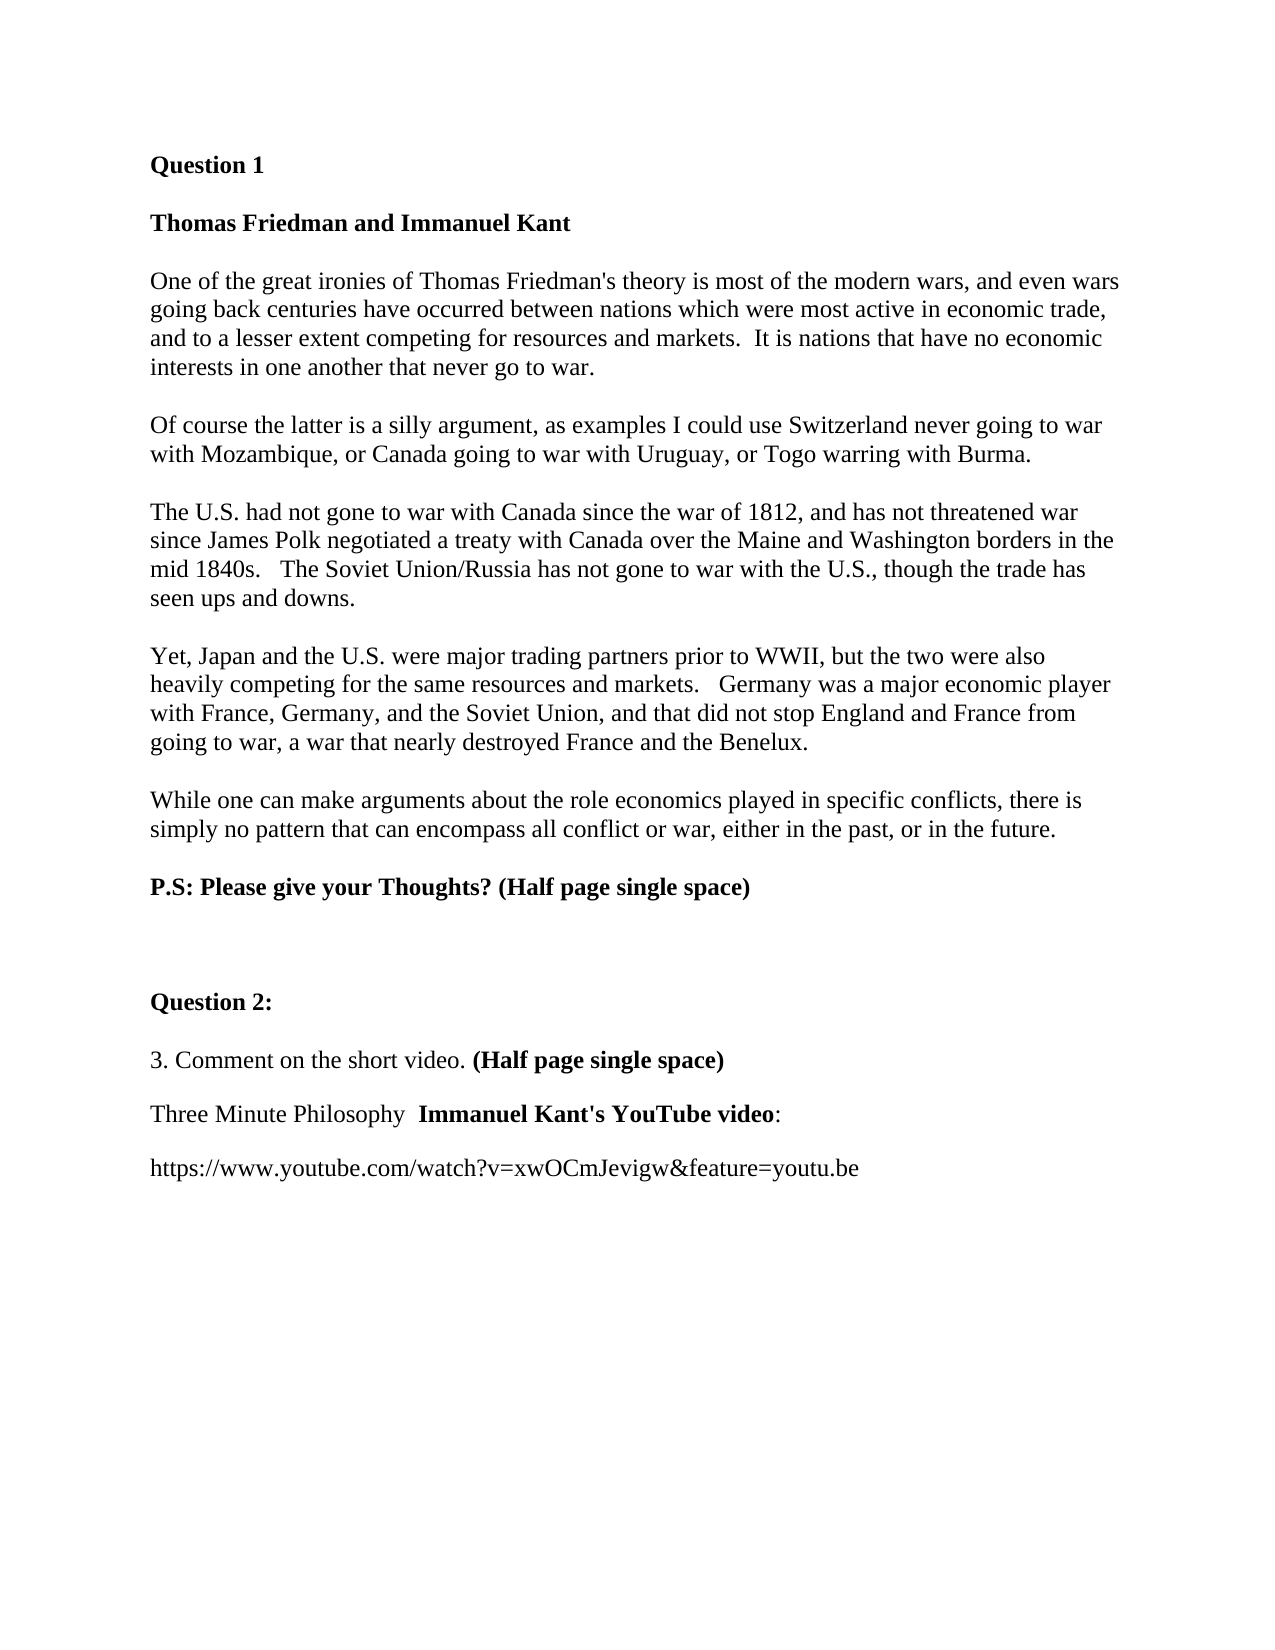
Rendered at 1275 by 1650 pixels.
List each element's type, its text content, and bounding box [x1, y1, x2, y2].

text https://www.youtube.com/watch?v=xwOCmJevigw&feature=youtu.be [150, 1153, 1125, 1182]
text Of course the latter is a silly argument, as examples I could use Switzerland never going to war with Mozambique, or Canada going to war with Uruguay, or Togo warring with Burma. [150, 410, 1125, 467]
text The U.S. had not gone to war with Canada since the war of 1812, and has not threatened war since James Polk negotiated a treaty with Canada over the Maine and Washington borders in the mid 1840s. The Soviet Union/Russia has not gone to war with the U.S., though the trade has seen ups and downs. [150, 497, 1125, 612]
text Three Minute Philosophy Immanuel Kant's YouTube video: [150, 1099, 1125, 1128]
text One of the great ironies of Thomas Friedman's theory is most of the modern wars, and even wars going back centuries have occurred between nations which were most active in economic trade, and to a lesser extent competing for resources and markets. It is nations that have no economic interests in one another that never go to war. [150, 266, 1125, 381]
text 3. Comment on the short video. (Half page single space) [150, 1045, 1125, 1074]
text Yet, Japan and the U.S. were major trading partners prior to WWII, but the two were also heavily competing for the same resources and markets. Germany was a major economic player with France, Germany, and the Soviet Union, and that did not stop England and France from going to war, a war that nearly destroyed France and the Benelux. [150, 641, 1125, 756]
text Question 1 [150, 150, 1125, 179]
text While one can make arguments about the role economics played in specific conflicts, there is simply no pattern that can encompass all conflict or war, either in the past, or in the future. [150, 785, 1125, 842]
text Thomas Friedman and Immanuel Kant [150, 208, 1125, 237]
text Question 2: [150, 987, 1125, 1016]
text P.S: Please give your Thoughts? (Half page single space) [150, 872, 1125, 900]
